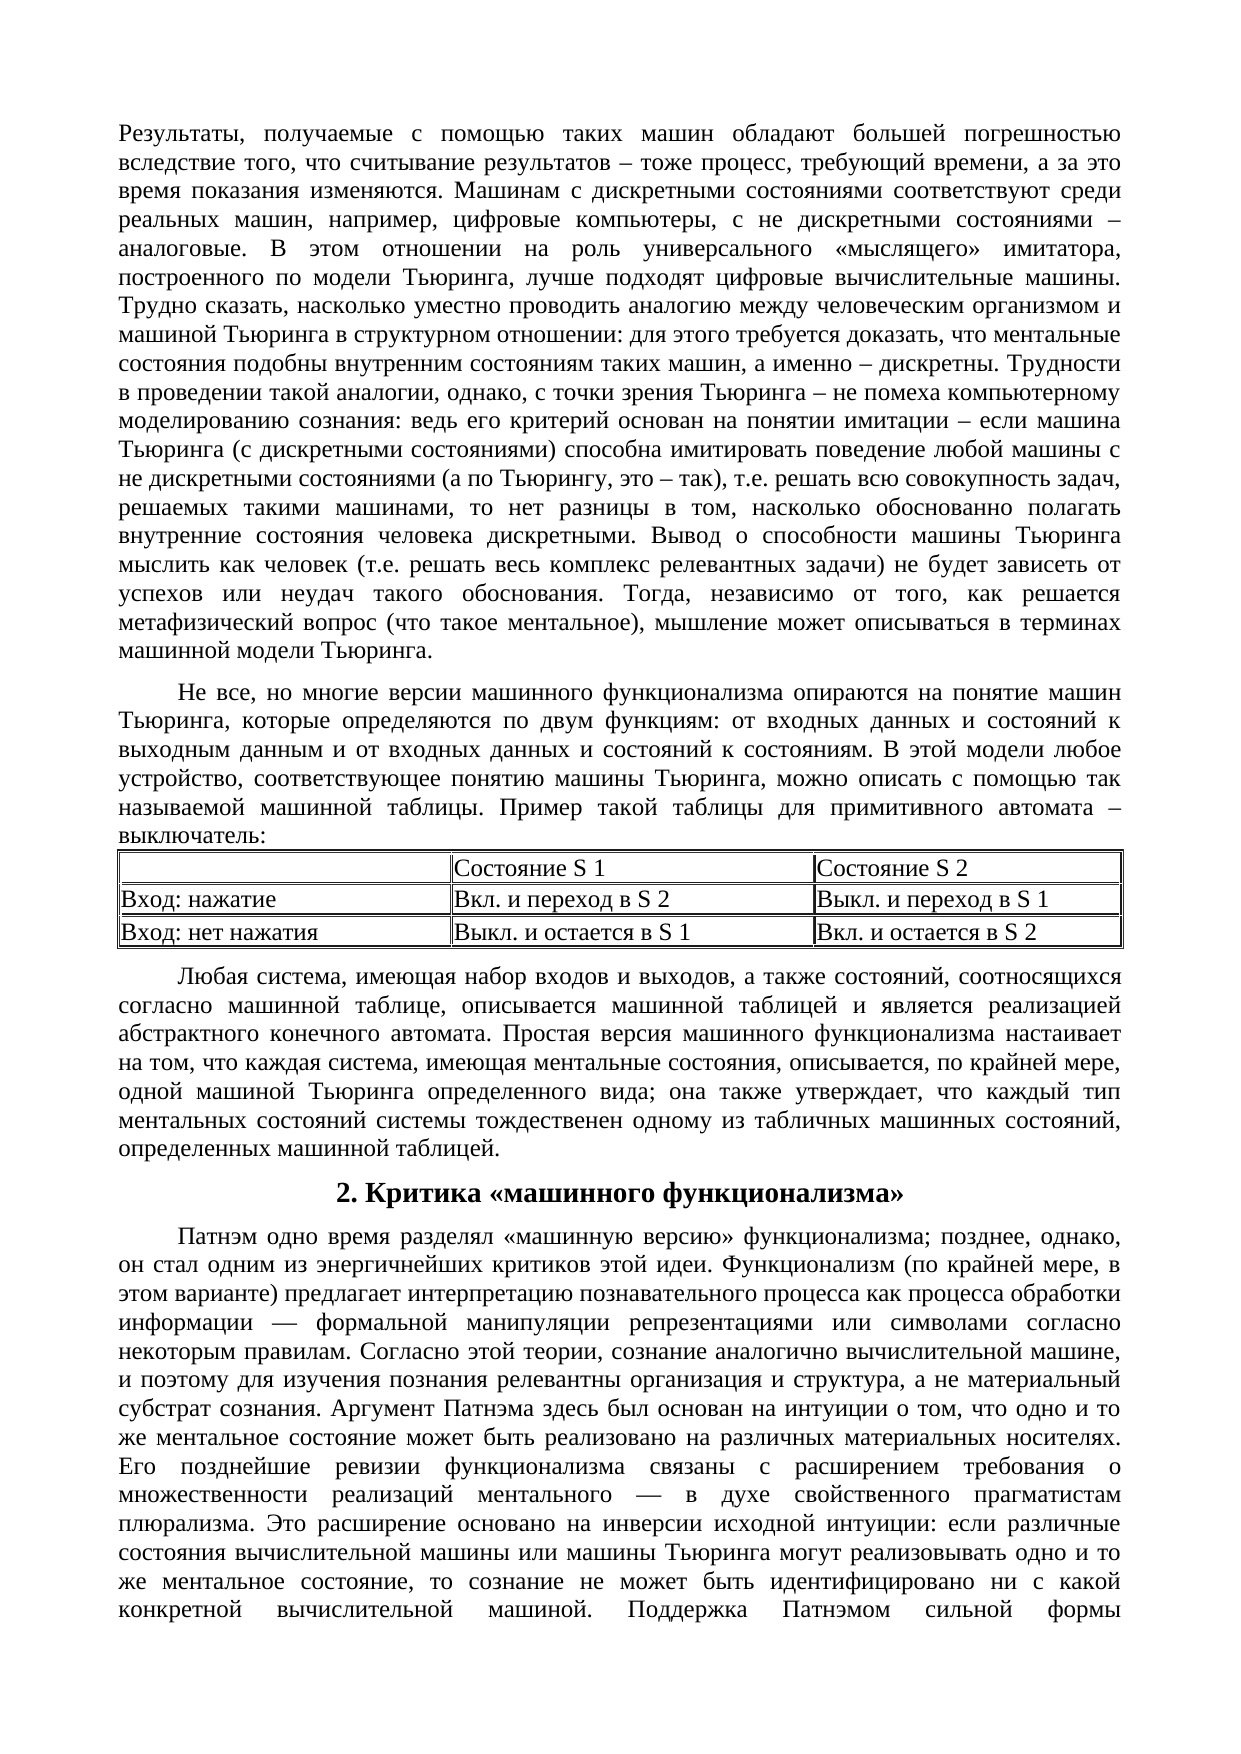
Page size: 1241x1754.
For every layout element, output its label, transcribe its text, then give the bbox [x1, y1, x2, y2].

text 2. Критика «машинного функционализма» [118, 1175, 1122, 1208]
table_cell Выкл. и переход в S 1 [816, 881, 1121, 913]
table_header Состояние S 1 [451, 851, 814, 881]
table_cell Вход: нет нажатия [120, 913, 451, 945]
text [118, 1221, 1122, 1623]
table_cell Вкл. и переход в S 2 [453, 885, 813, 913]
table_cell Вкл. и остается в S 2 [814, 913, 1121, 945]
table_header [120, 853, 451, 881]
text Не все, но многие версии машинного функционализма опираются на понятие машин Тьюринга, которые определяются по двум функциям: от входных данных и состояний к выходным данным и от входных данных и состояний к состояниям. В этой модели любое устройство, соответствующее понятию машины Тьюринга, можно описать с помощью так называемой машинной таблицы. Пример такой таблицы для примитивного автомата – выключатель: [118, 677, 1122, 849]
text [118, 118, 1122, 664]
table_cell Выкл. и остается в S 1 [451, 917, 814, 945]
text Любая система, имеющая набор входов и выходов, а также состояний, соотносящихся согласно машинной таблице, описывается машинной таблицей и является реализацией абстрактного конечного автомата. Простая версия машинного функционализма настаивает на том, что каждая система, имеющая ментальные состояния, описывается, по крайней мере, одной машиной Тьюринга определенного вида; она также утверждает, что каждый тип ментальных состояний системы тождественен одному из табличных машинных состояний, определенных машинной таблицей. [118, 961, 1122, 1162]
table_cell Вход: нажатие [120, 881, 450, 913]
table_header Состояние S 2 [814, 853, 1120, 881]
